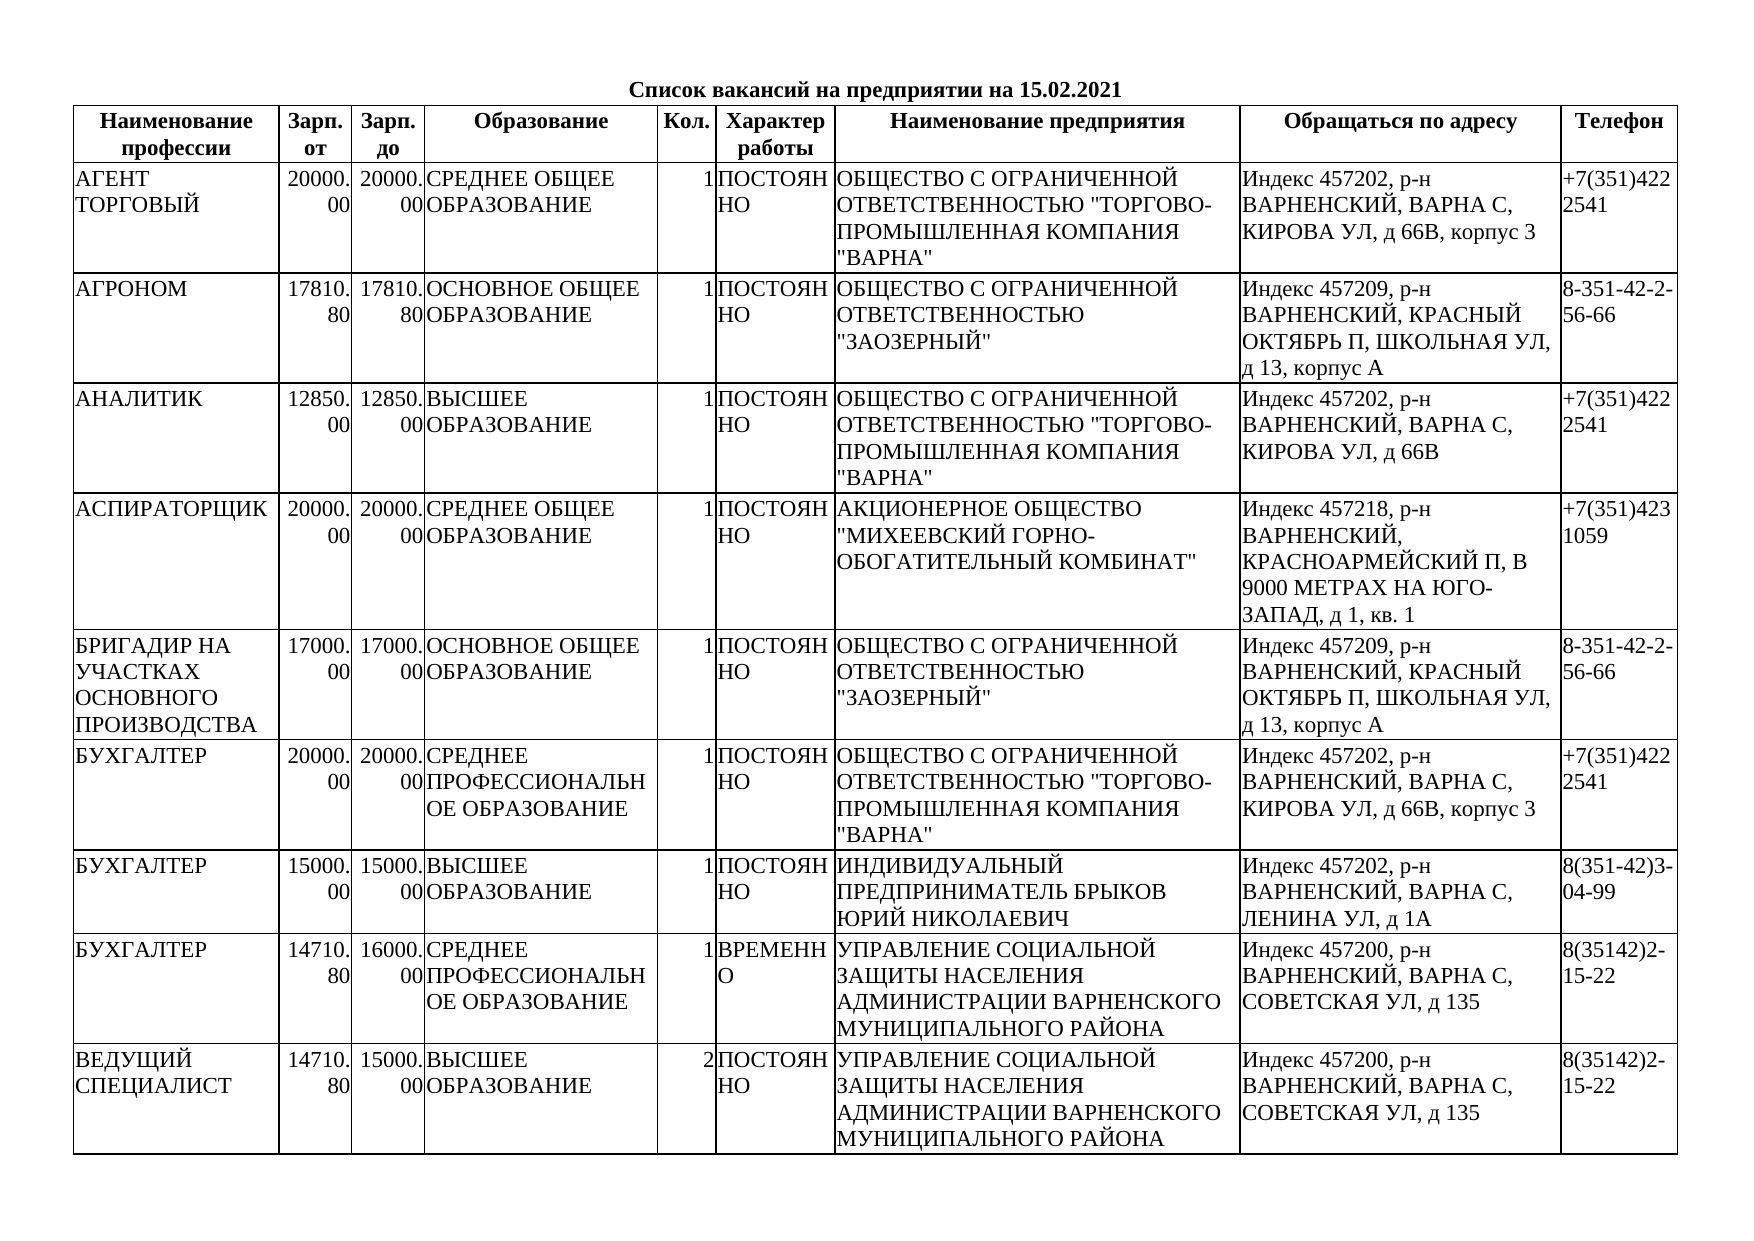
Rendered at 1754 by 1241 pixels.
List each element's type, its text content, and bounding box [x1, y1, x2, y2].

table_cell +7(351)4222541 [1562, 740, 1677, 849]
table_header Зарп. от [280, 106, 351, 162]
table_cell 12850.00 [280, 384, 351, 492]
table_cell 15000.00 [280, 851, 351, 933]
table_cell ПОСТОЯННО [717, 851, 834, 933]
table_cell ОБЩЕСТВО С ОГРАНИЧЕННОЙ ОТВЕТСТВЕННОСТЬЮ "ТОРГОВО-ПРОМЫШЛЕННАЯ КОМПАНИЯ "ВАРНА" [836, 740, 1239, 849]
table_header Обращаться по адресу [1241, 106, 1560, 162]
table_cell СРЕДНЕЕ ОБЩЕЕ ОБРАЗОВАНИЕ [425, 163, 657, 272]
table_cell 1 [658, 851, 715, 933]
table_cell 1 [658, 934, 715, 1043]
table_cell СРЕДНЕЕ ПРОФЕССИОНАЛЬНОЕ ОБРАЗОВАНИЕ [425, 740, 657, 849]
table_cell 14710.80 [280, 934, 351, 1043]
table_cell 8(35142)2-15-22 [1562, 934, 1677, 1043]
table_cell +7(351)4231059 [1562, 494, 1677, 629]
table_cell ОБЩЕСТВО С ОГРАНИЧЕННОЙ ОТВЕТСТВЕННОСТЬЮ "ЗАОЗЕРНЫЙ" [836, 630, 1239, 739]
table_cell 20000.00 [352, 163, 424, 272]
table_cell ПОСТОЯННО [717, 163, 834, 272]
table_cell 8(35142)2-15-22 [1562, 1044, 1677, 1153]
table_cell 20000.00 [280, 163, 351, 272]
table_cell УПРАВЛЕНИЕ СОЦИАЛЬНОЙ ЗАЩИТЫ НАСЕЛЕНИЯ АДМИНИСТРАЦИИ ВАРНЕНСКОГО МУНИЦИПАЛЬНОГО РАЙОНА [836, 1044, 1239, 1153]
table_cell 17810.80 [280, 274, 351, 382]
table_cell +7(351)4222541 [1562, 163, 1677, 272]
table_cell АГРОНОМ [74, 274, 278, 382]
table_cell ОСНОВНОЕ ОБЩЕЕ ОБРАЗОВАНИЕ [425, 274, 657, 382]
table_cell 15000.00 [352, 851, 424, 933]
table_cell 20000.00 [280, 494, 351, 629]
table_cell Индекс 457218, р-н ВАРНЕНСКИЙ, КРАСНОАРМЕЙСКИЙ П, В 9000 МЕТРАХ НА ЮГО-ЗАПАД, д 1, кв. 1 [1241, 494, 1560, 629]
table_header Список вакансий на предприятии на 15.02.2021 [74, 75, 1677, 104]
table_cell Индекс 457200, р-н ВАРНЕНСКИЙ, ВАРНА С, СОВЕТСКАЯ УЛ, д 135 [1241, 934, 1560, 1043]
table_cell 2 [658, 1044, 715, 1153]
table_cell СРЕДНЕЕ ОБЩЕЕ ОБРАЗОВАНИЕ [425, 494, 657, 629]
table_cell 8(351-42)3-04-99 [1562, 851, 1677, 933]
table_cell 12850.00 [352, 384, 424, 492]
table_cell 17000.00 [280, 630, 351, 739]
table_cell ОБЩЕСТВО С ОГРАНИЧЕННОЙ ОТВЕТСТВЕННОСТЬЮ "ТОРГОВО-ПРОМЫШЛЕННАЯ КОМПАНИЯ "ВАРНА" [836, 163, 1239, 272]
table_cell БУХГАЛТЕР [74, 851, 278, 933]
table_cell УПРАВЛЕНИЕ СОЦИАЛЬНОЙ ЗАЩИТЫ НАСЕЛЕНИЯ АДМИНИСТРАЦИИ ВАРНЕНСКОГО МУНИЦИПАЛЬНОГО РАЙОНА [836, 934, 1239, 1043]
table_cell 17000.00 [352, 630, 424, 739]
table_cell 1 [658, 163, 715, 272]
table_cell ПОСТОЯННО [717, 740, 834, 849]
table_cell АНАЛИТИК [74, 384, 278, 492]
table_cell ИНДИВИДУАЛЬНЫЙ ПРЕДПРИНИМАТЕЛЬ БРЫКОВ ЮРИЙ НИКОЛАЕВИЧ [836, 851, 1239, 933]
table_header Зарп. до [352, 106, 424, 162]
table_cell Индекс 457202, р-н ВАРНЕНСКИЙ, ВАРНА С, КИРОВА УЛ, д 66В, корпус 3 [1241, 740, 1560, 849]
table_cell 8-351-42-2-56-66 [1562, 274, 1677, 382]
table_cell ВЫСШЕЕ ОБРАЗОВАНИЕ [425, 851, 657, 933]
table_cell АСПИРАТОРЩИК [74, 494, 278, 629]
table_cell 20000.00 [352, 740, 424, 849]
table_cell ОБЩЕСТВО С ОГРАНИЧЕННОЙ ОТВЕТСТВЕННОСТЬЮ "ТОРГОВО-ПРОМЫШЛЕННАЯ КОМПАНИЯ "ВАРНА" [836, 384, 1239, 492]
table_cell 1 [658, 384, 715, 492]
table_header Наименование предприятия [836, 106, 1239, 162]
table_cell ПОСТОЯННО [717, 1044, 834, 1153]
table_cell 14710.80 [280, 1044, 351, 1153]
table_cell 15000.00 [352, 1044, 424, 1153]
table_cell 8-351-42-2-56-66 [1562, 630, 1677, 739]
table_cell Индекс 457209, р-н ВАРНЕНСКИЙ, КРАСНЫЙ ОКТЯБРЬ П, ШКОЛЬНАЯ УЛ, д 13, корпус А [1241, 274, 1560, 382]
table_cell Индекс 457202, р-н ВАРНЕНСКИЙ, ВАРНА С, КИРОВА УЛ, д 66В, корпус 3 [1241, 163, 1560, 272]
table_cell 1 [658, 630, 715, 739]
table_header Кол. [658, 106, 715, 162]
table_cell ПОСТОЯННО [717, 630, 834, 739]
table_cell 1 [658, 494, 715, 629]
table_cell ВРЕМЕННО [717, 934, 834, 1043]
table_cell 20000.00 [280, 740, 351, 849]
table_cell Индекс 457202, р-н ВАРНЕНСКИЙ, ВАРНА С, КИРОВА УЛ, д 66В [1241, 384, 1560, 492]
table_cell Индекс 457209, р-н ВАРНЕНСКИЙ, КРАСНЫЙ ОКТЯБРЬ П, ШКОЛЬНАЯ УЛ, д 13, корпус А [1241, 630, 1560, 739]
table_cell ПОСТОЯННО [717, 494, 834, 629]
table_cell +7(351)4222541 [1562, 384, 1677, 492]
table_header Телефон [1562, 106, 1677, 162]
table_cell ВЫСШЕЕ ОБРАЗОВАНИЕ [425, 384, 657, 492]
table_cell АГЕНТ ТОРГОВЫЙ [74, 163, 278, 272]
table_cell ПОСТОЯННО [717, 274, 834, 382]
table_cell АКЦИОНЕРНОЕ ОБЩЕСТВО "МИХЕЕВСКИЙ ГОРНО-ОБОГАТИТЕЛЬНЫЙ КОМБИНАТ" [836, 494, 1239, 629]
table_cell Индекс 457202, р-н ВАРНЕНСКИЙ, ВАРНА С, ЛЕНИНА УЛ, д 1А [1241, 851, 1560, 933]
table_cell БУХГАЛТЕР [74, 740, 278, 849]
table_cell 1 [658, 274, 715, 382]
table_cell СРЕДНЕЕ ПРОФЕССИОНАЛЬНОЕ ОБРАЗОВАНИЕ [425, 934, 657, 1043]
table_cell 17810.80 [352, 274, 424, 382]
table_header Характер работы [717, 106, 834, 162]
table_cell ВЕДУЩИЙ СПЕЦИАЛИСТ [74, 1044, 278, 1153]
table_cell ВЫСШЕЕ ОБРАЗОВАНИЕ [425, 1044, 657, 1153]
table_header Наименование профессии [74, 106, 278, 162]
table_cell 16000.00 [352, 934, 424, 1043]
table_cell ОСНОВНОЕ ОБЩЕЕ ОБРАЗОВАНИЕ [425, 630, 657, 739]
table_cell БРИГАДИР НА УЧАСТКАХ ОСНОВНОГО ПРОИЗВОДСТВА [74, 630, 278, 739]
table_header Образование [425, 106, 657, 162]
table_cell 1 [658, 740, 715, 849]
table_cell 20000.00 [352, 494, 424, 629]
table_cell БУХГАЛТЕР [74, 934, 278, 1043]
table_cell Индекс 457200, р-н ВАРНЕНСКИЙ, ВАРНА С, СОВЕТСКАЯ УЛ, д 135 [1241, 1044, 1560, 1153]
table_cell ПОСТОЯННО [717, 384, 834, 492]
table_cell ОБЩЕСТВО С ОГРАНИЧЕННОЙ ОТВЕТСТВЕННОСТЬЮ "ЗАОЗЕРНЫЙ" [836, 274, 1239, 382]
